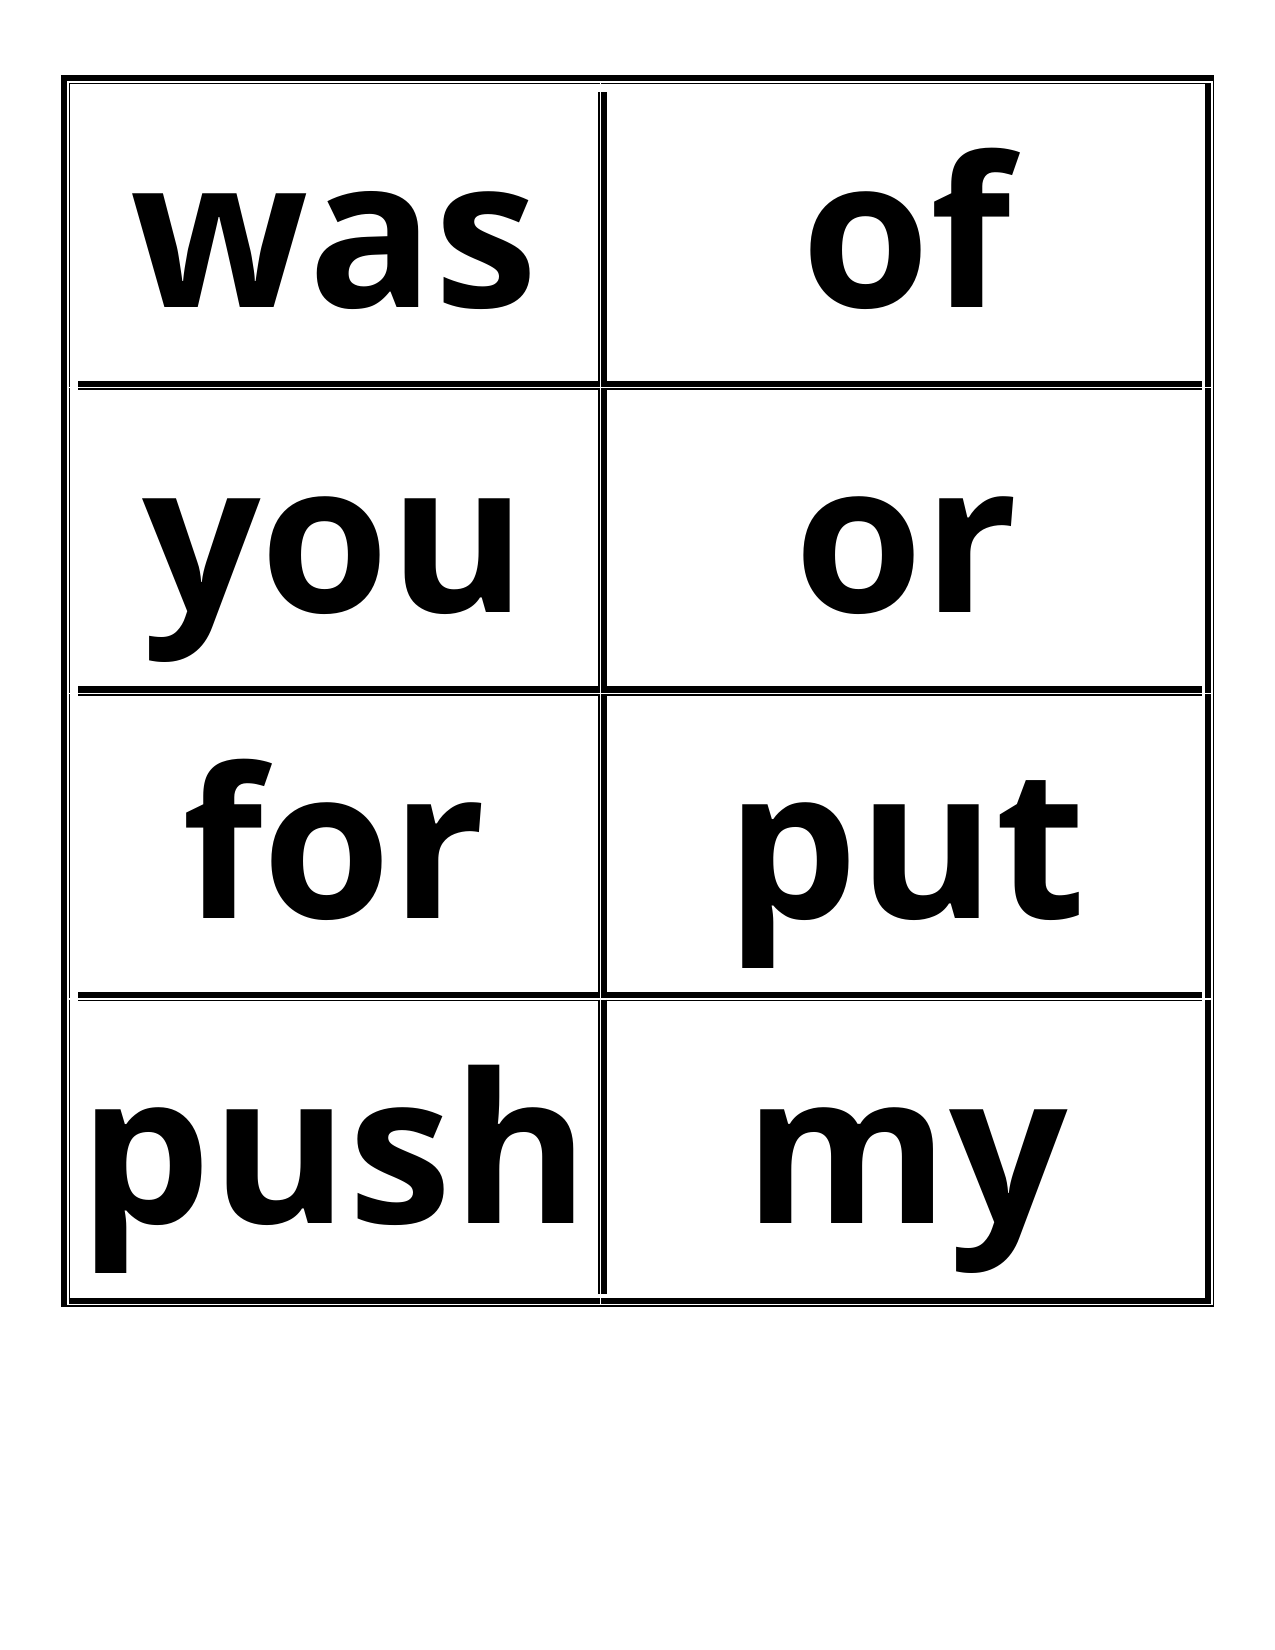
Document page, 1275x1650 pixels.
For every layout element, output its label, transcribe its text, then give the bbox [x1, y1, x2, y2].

table_cell you [67, 381, 603, 686]
table_cell my [603, 992, 1209, 1297]
table_cell or [603, 381, 1209, 686]
table_cell push [67, 992, 603, 1297]
table_cell put [603, 686, 1209, 992]
table_cell for [67, 686, 603, 992]
table_header of [603, 84, 1205, 381]
table_header was [67, 81, 603, 381]
